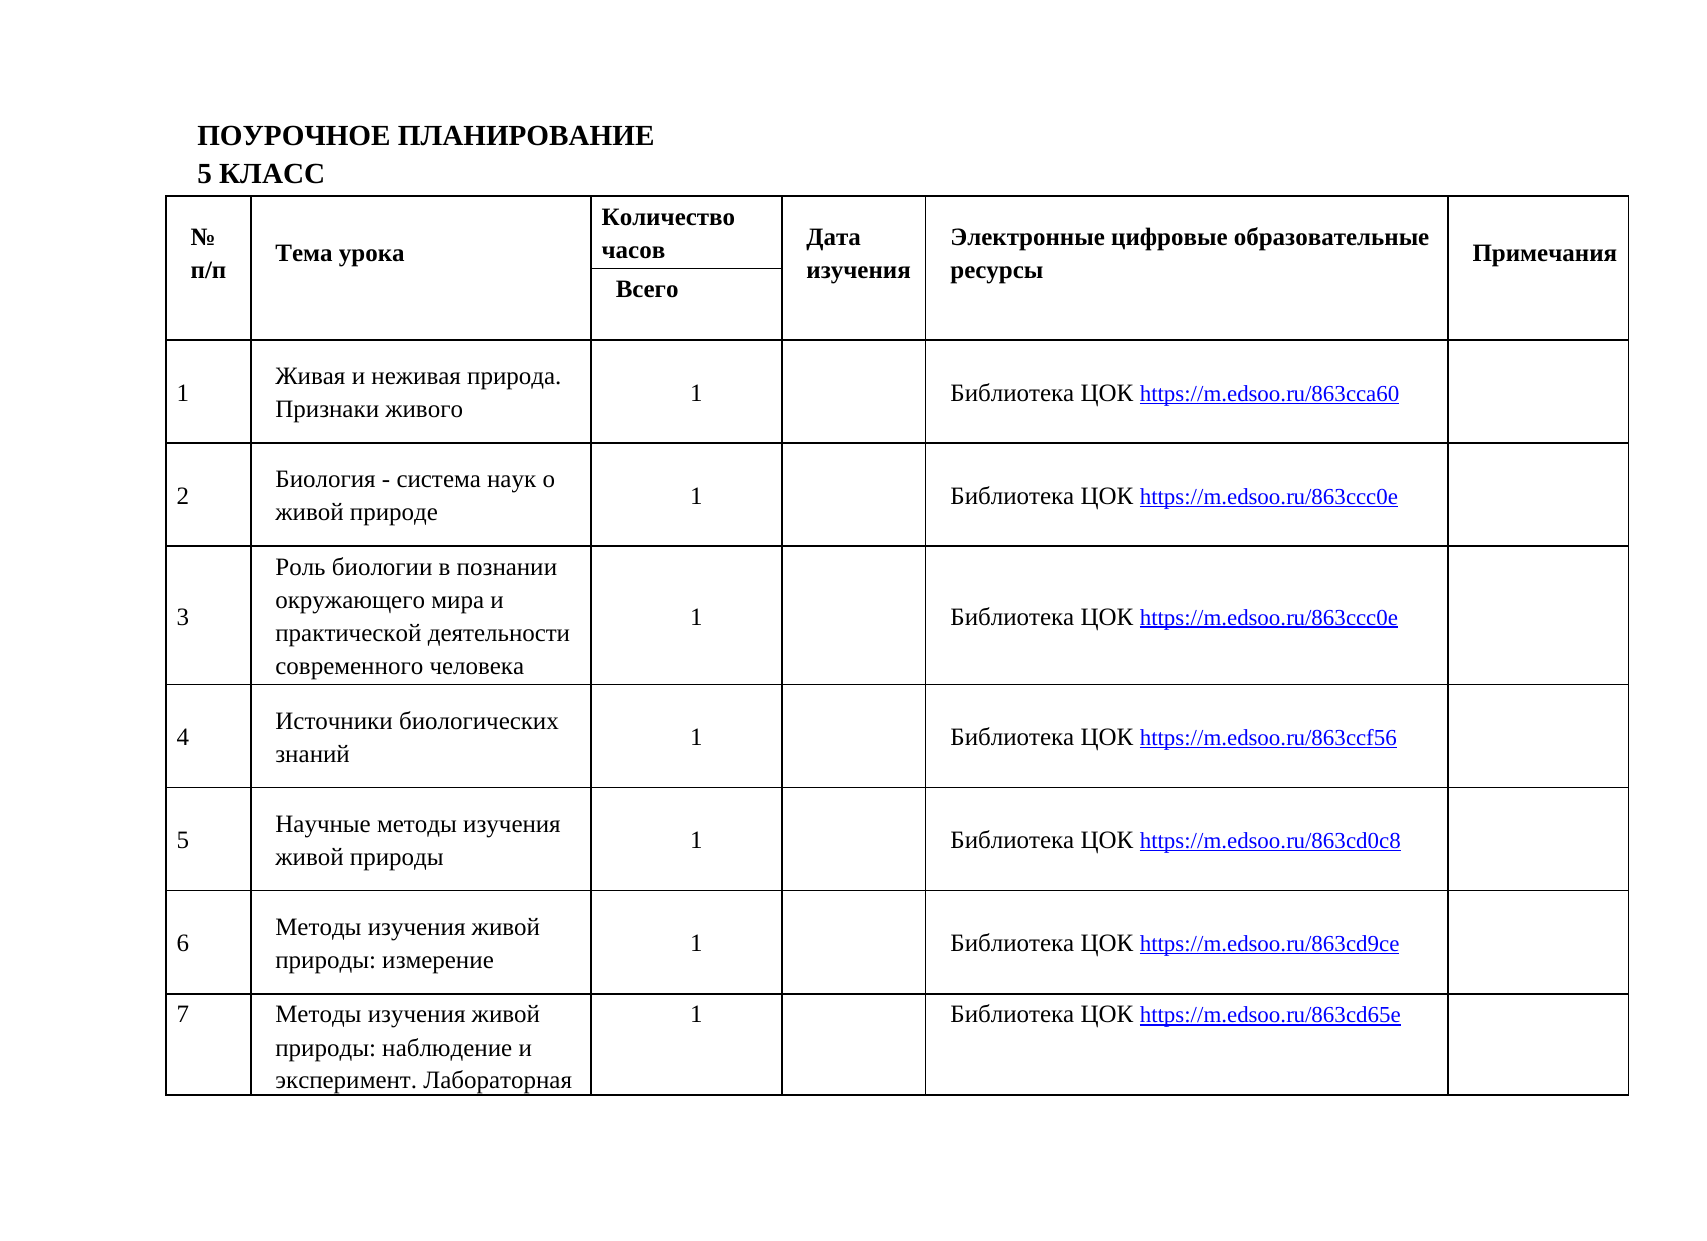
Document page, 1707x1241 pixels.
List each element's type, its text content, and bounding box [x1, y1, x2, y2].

table_cell Живая и неживая природа. Признаки живого [252, 341, 590, 442]
table_cell 1 [592, 547, 781, 684]
table_cell Роль биологии в познании окружающего мира и практической деятельности современного человека [252, 547, 590, 684]
table_header Примечания [1449, 197, 1628, 339]
table_cell Библиотека ЦОК https://m.edsoo.ru/863cd0c8 [926, 788, 1447, 890]
table_cell [1449, 547, 1628, 684]
table_cell [783, 547, 925, 684]
table_cell 1 [592, 444, 781, 545]
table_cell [252, 995, 590, 1094]
text ПОУРОЧНОЕ ПЛАНИРОВАНИЕ [190, 118, 1618, 152]
table_cell [1449, 341, 1628, 442]
table_cell [783, 685, 925, 787]
table_cell Библиотека ЦОК https://m.edsoo.ru/863ccc0e [926, 444, 1447, 545]
table_cell 1 [167, 341, 250, 442]
table_cell Научные методы изучения живой природы [252, 788, 590, 890]
table_cell Библиотека ЦОК https://m.edsoo.ru/863ccc0e [926, 547, 1447, 684]
table_cell Всего [592, 269, 781, 339]
table_cell [1449, 444, 1628, 545]
table_cell [783, 995, 925, 1094]
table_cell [926, 995, 1447, 1094]
table_cell Библиотека ЦОК https://m.edsoo.ru/863cd9ce [926, 891, 1447, 993]
table_cell Библиотека ЦОК https://m.edsoo.ru/863ccf56 [926, 685, 1447, 787]
table_cell 5 [167, 788, 250, 890]
table_cell [783, 788, 925, 890]
table_cell 2 [167, 444, 250, 545]
table_cell [1449, 685, 1628, 787]
table_cell [783, 444, 925, 545]
table_header Тема урока [252, 197, 590, 339]
table_cell [1449, 891, 1628, 993]
table_header Электронные цифровые образовательные ресурсы [926, 197, 1447, 339]
table_cell 1 [592, 891, 781, 993]
table_cell 3 [167, 547, 250, 684]
text 5 КЛАСС [190, 157, 1618, 190]
table_cell [1449, 788, 1628, 890]
table_header Дата изучения [783, 197, 925, 339]
table_cell Библиотека ЦОК https://m.edsoo.ru/863cca60 [926, 341, 1447, 442]
table_cell [783, 891, 925, 993]
table_cell [783, 341, 925, 442]
table_cell 6 [167, 891, 250, 993]
table_cell 1 [592, 995, 781, 1094]
table_cell Биология - система наук о живой природе [252, 444, 590, 545]
table_cell 1 [592, 685, 781, 787]
table_cell 4 [167, 685, 250, 787]
table_header № п/п [167, 197, 250, 339]
table_cell [1449, 995, 1628, 1094]
table_cell 1 [592, 341, 781, 442]
table_header Количество часов [592, 197, 781, 268]
table_cell Источники биологических знаний [252, 685, 590, 787]
table_cell Методы изучения живой природы: измерение [252, 891, 590, 993]
table_cell 1 [592, 788, 781, 890]
table_cell 7 [167, 995, 250, 1094]
